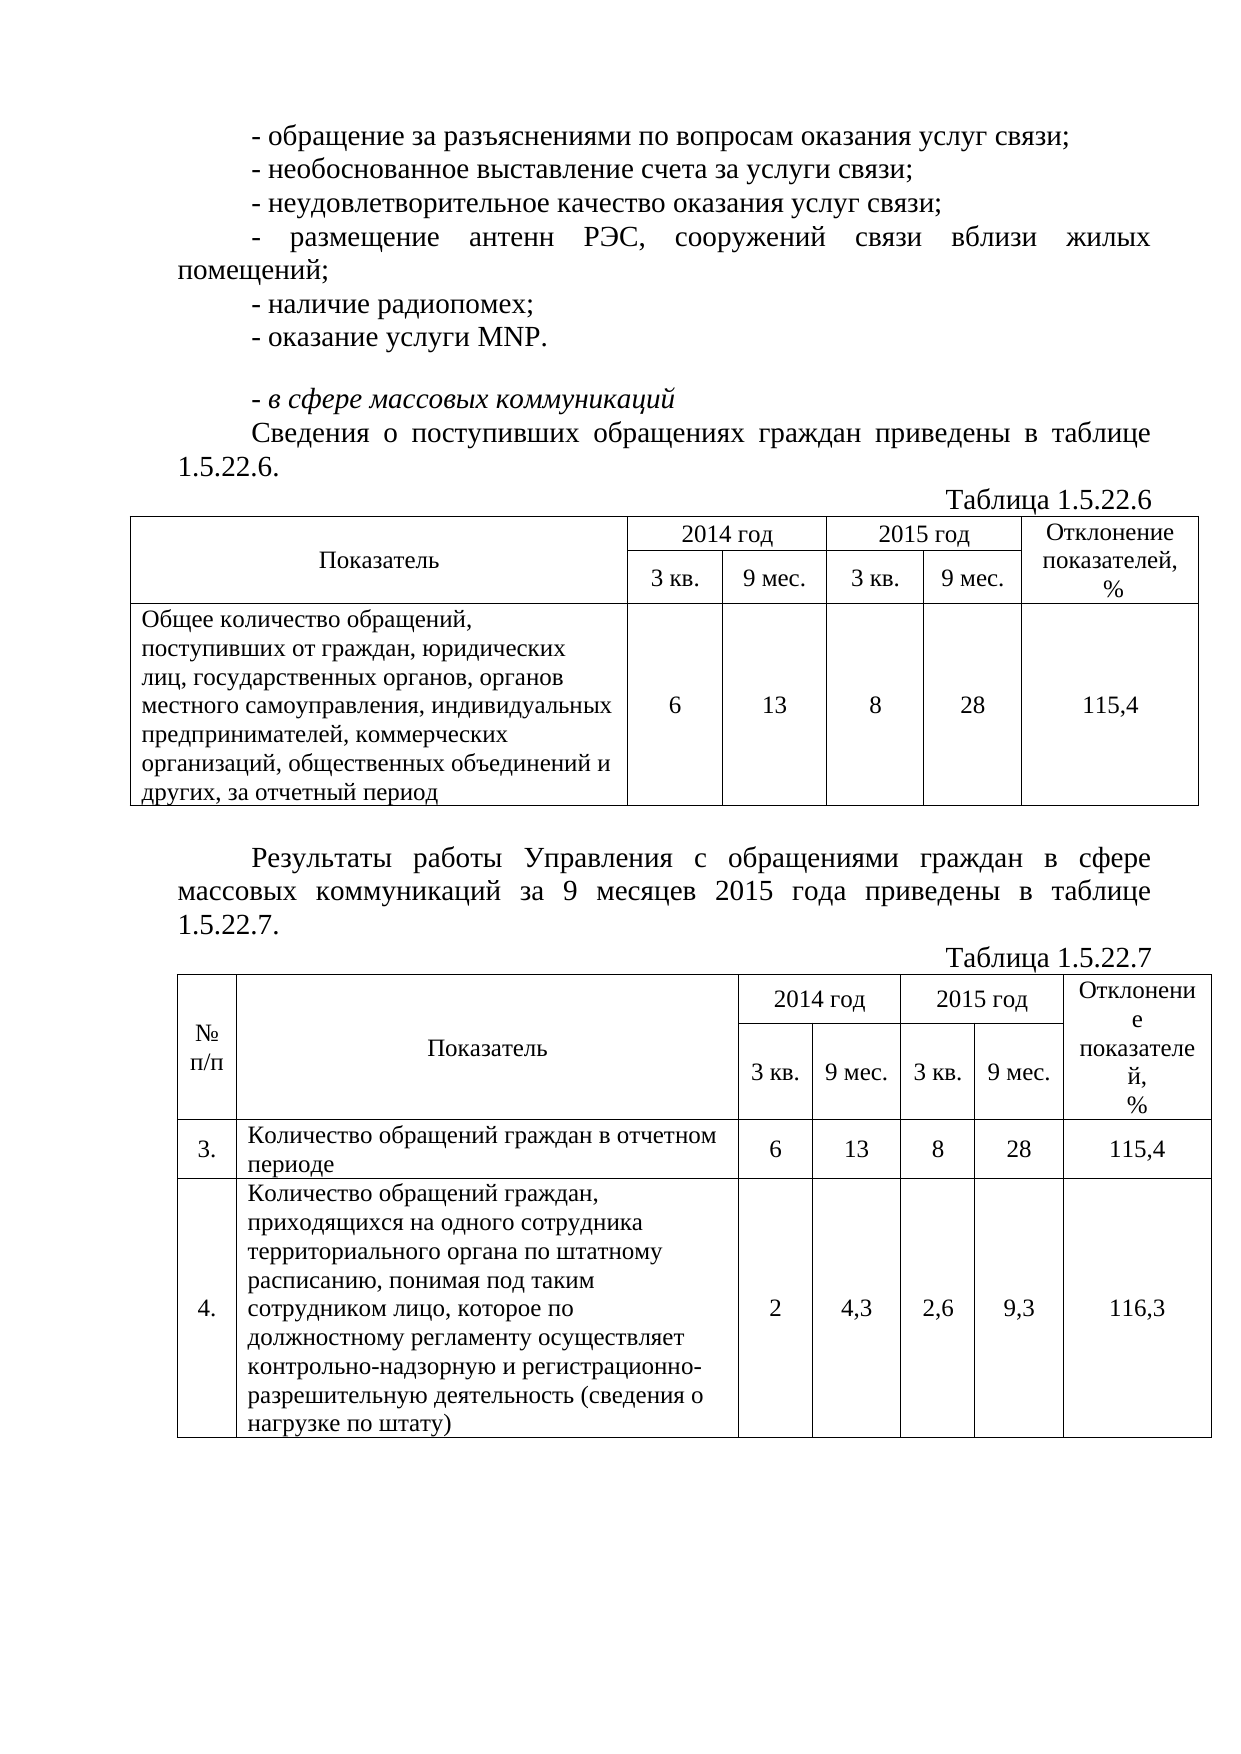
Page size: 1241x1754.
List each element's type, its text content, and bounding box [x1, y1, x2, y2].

table_cell 8 [827, 604, 923, 805]
table_cell 6 [628, 604, 722, 805]
text - размещение антенн РЭС, сооружений связи вблизи жилых помещений; [177, 219, 1152, 286]
table_header 2014 год [628, 517, 826, 550]
table_cell 2,6 [901, 1179, 974, 1437]
text - в сфере массовых коммуникаций [177, 382, 1152, 415]
text - неудовлетворительное качество оказания услуг связи; [177, 185, 1152, 219]
table_cell 6 [739, 1120, 812, 1177]
table_cell Количество обращений граждан, приходящихся на одного сотрудника территориального органа по штатному расписанию, понимая под таким сотрудником лицо, которое по должностному регламенту осуществляет контрольно-надзорную и регистрационно-разрешительную деятельность (сведения о нагрузке по штату) [237, 1179, 738, 1437]
table_cell 3 кв. [628, 551, 722, 603]
table_cell 3 кв. [739, 1024, 812, 1119]
table_cell 28 [924, 604, 1021, 805]
table_cell 3. [178, 1120, 236, 1177]
text Таблица 1.5.22.7 [177, 941, 1152, 974]
table_header 2014 год [739, 975, 900, 1022]
table_header Отклонение показателей, % [1022, 517, 1198, 603]
table_header Отклонение показателей, % [1064, 975, 1211, 1119]
table_header № п/п [178, 975, 236, 1119]
table_cell 115,4 [1064, 1120, 1211, 1177]
text - необоснованное выставление счета за услуги связи; [177, 152, 1152, 185]
table_cell 13 [723, 604, 826, 805]
table_cell Количество обращений граждан в отчетном периоде [237, 1120, 738, 1177]
text - оказание услуги MNP. [177, 319, 1152, 353]
table_cell 9 мес. [723, 551, 826, 603]
text Таблица 1.5.22.6 [177, 482, 1152, 516]
table_header Показатель [237, 975, 738, 1119]
table_cell 8 [901, 1120, 974, 1177]
text - наличие радиопомех; [177, 286, 1152, 319]
table_cell 9,3 [975, 1179, 1063, 1437]
table_cell 115,4 [1022, 604, 1198, 805]
table_cell Общее количество обращений, поступивших от граждан, юридических лиц, государственных органов, органов местного самоуправления, индивидуальных предпринимателей, коммерческих организаций, общественных объединений и других, за отчетный период [131, 604, 627, 805]
table_header 2015 год [901, 975, 1063, 1022]
table_cell 4,3 [813, 1179, 900, 1437]
table_header Показатель [131, 517, 627, 603]
table_header 2015 год [827, 517, 1021, 550]
table_cell 9 мес. [924, 551, 1021, 603]
table_cell 13 [813, 1120, 900, 1177]
text - обращение за разъяснениями по вопросам оказания услуг связи; [177, 118, 1152, 152]
table_cell 116,3 [1064, 1179, 1211, 1437]
text Сведения о поступивших обращениях граждан приведены в таблице 1.5.22.6. [177, 415, 1152, 482]
table_cell 2 [739, 1179, 812, 1437]
text Результаты работы Управления с обращениями граждан в сфере массовых коммуникаций за 9 месяцев 2015 года приведены в таблице 1.5.22.7. [177, 840, 1152, 941]
table_cell 28 [975, 1120, 1063, 1177]
table_cell 3 кв. [901, 1024, 974, 1119]
table_cell 9 мес. [975, 1024, 1063, 1119]
table_cell 9 мес. [813, 1024, 900, 1119]
table_cell 3 кв. [827, 551, 923, 603]
table_cell 4. [178, 1179, 236, 1437]
